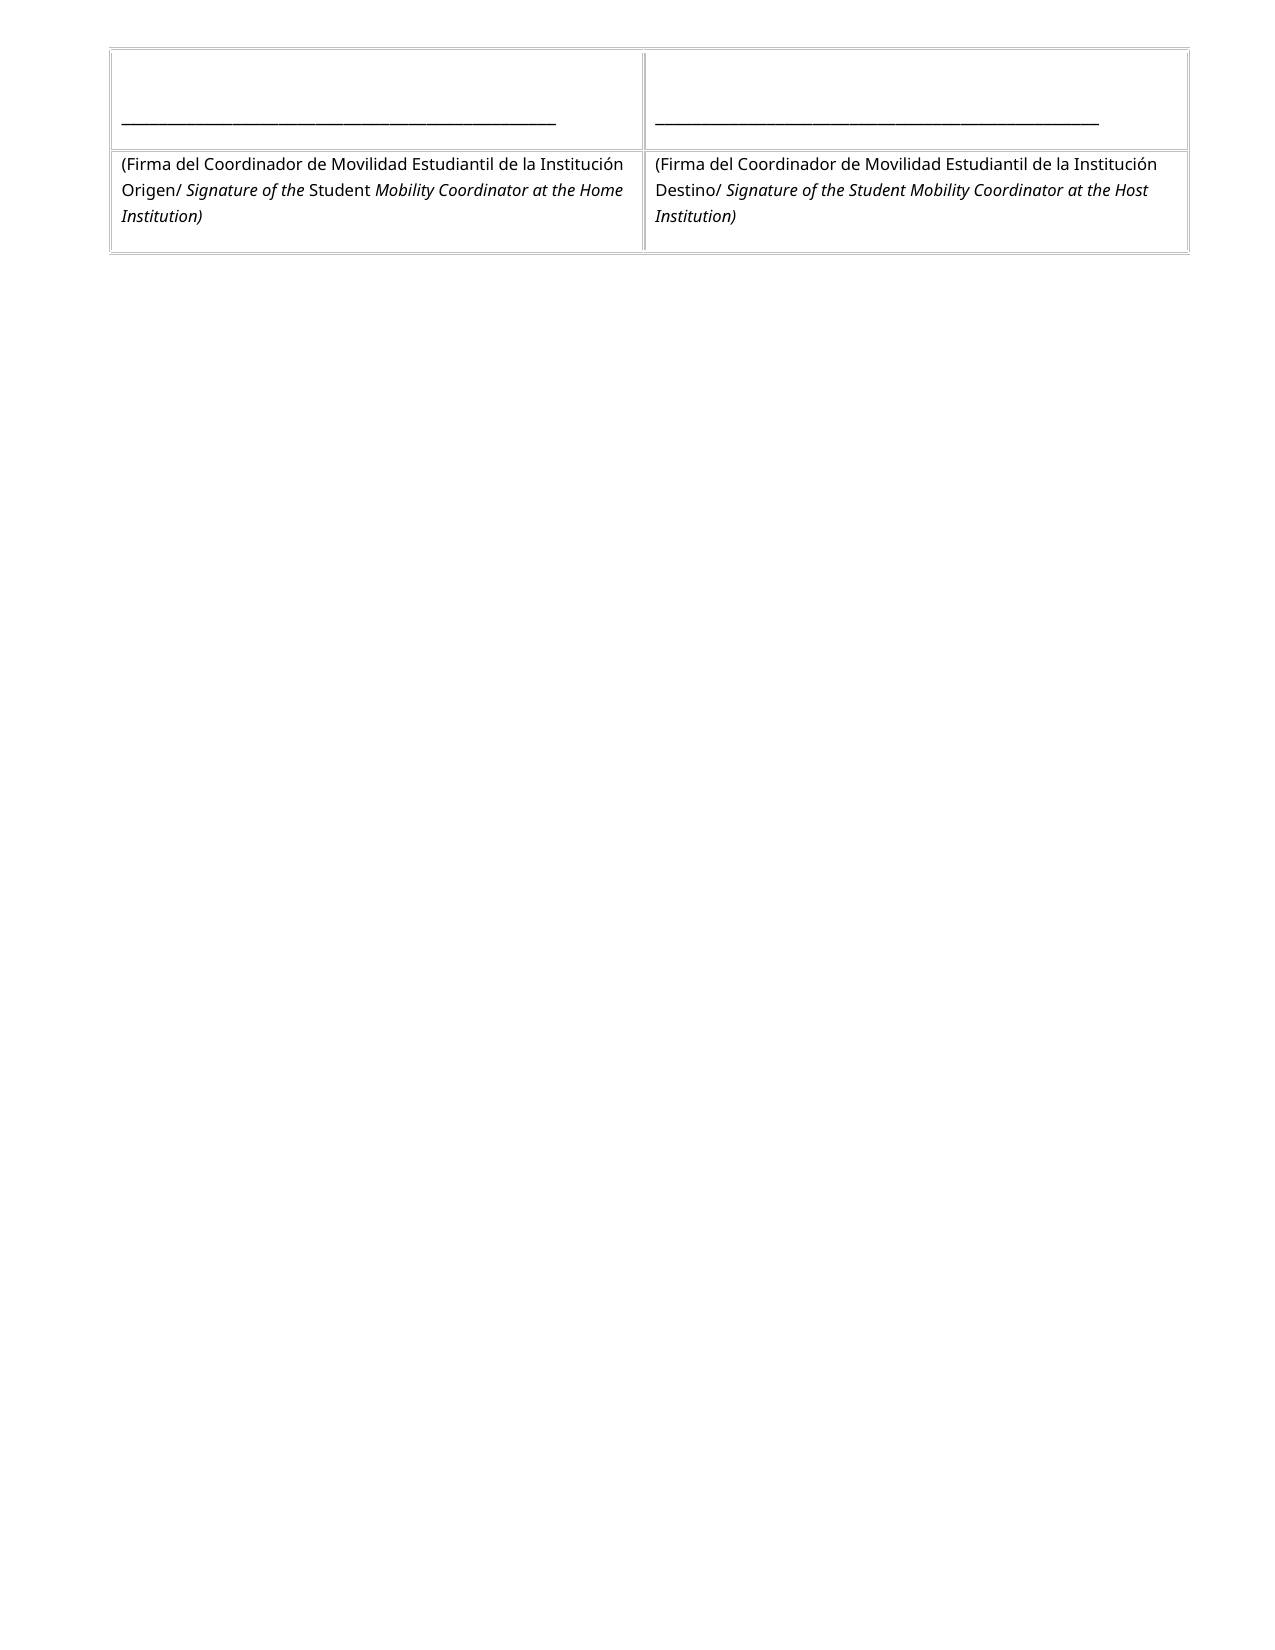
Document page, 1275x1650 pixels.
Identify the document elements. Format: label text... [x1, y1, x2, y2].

table_cell (Firma del Coordinador de Movilidad Estudiantil de la Institución Destino/ Signature of the Student Mobility Coordinator at the Host Institution) [644, 152, 1188, 252]
table_cell (Firma del Coordinador de Movilidad Estudiantil de la Institución Origen/ Signature of the Student Mobility Coordinator at the Home Institution) [110, 149, 644, 252]
table_cell _______________________________________________ [110, 48, 644, 149]
table_cell ________________________________________________ [644, 50, 1188, 149]
